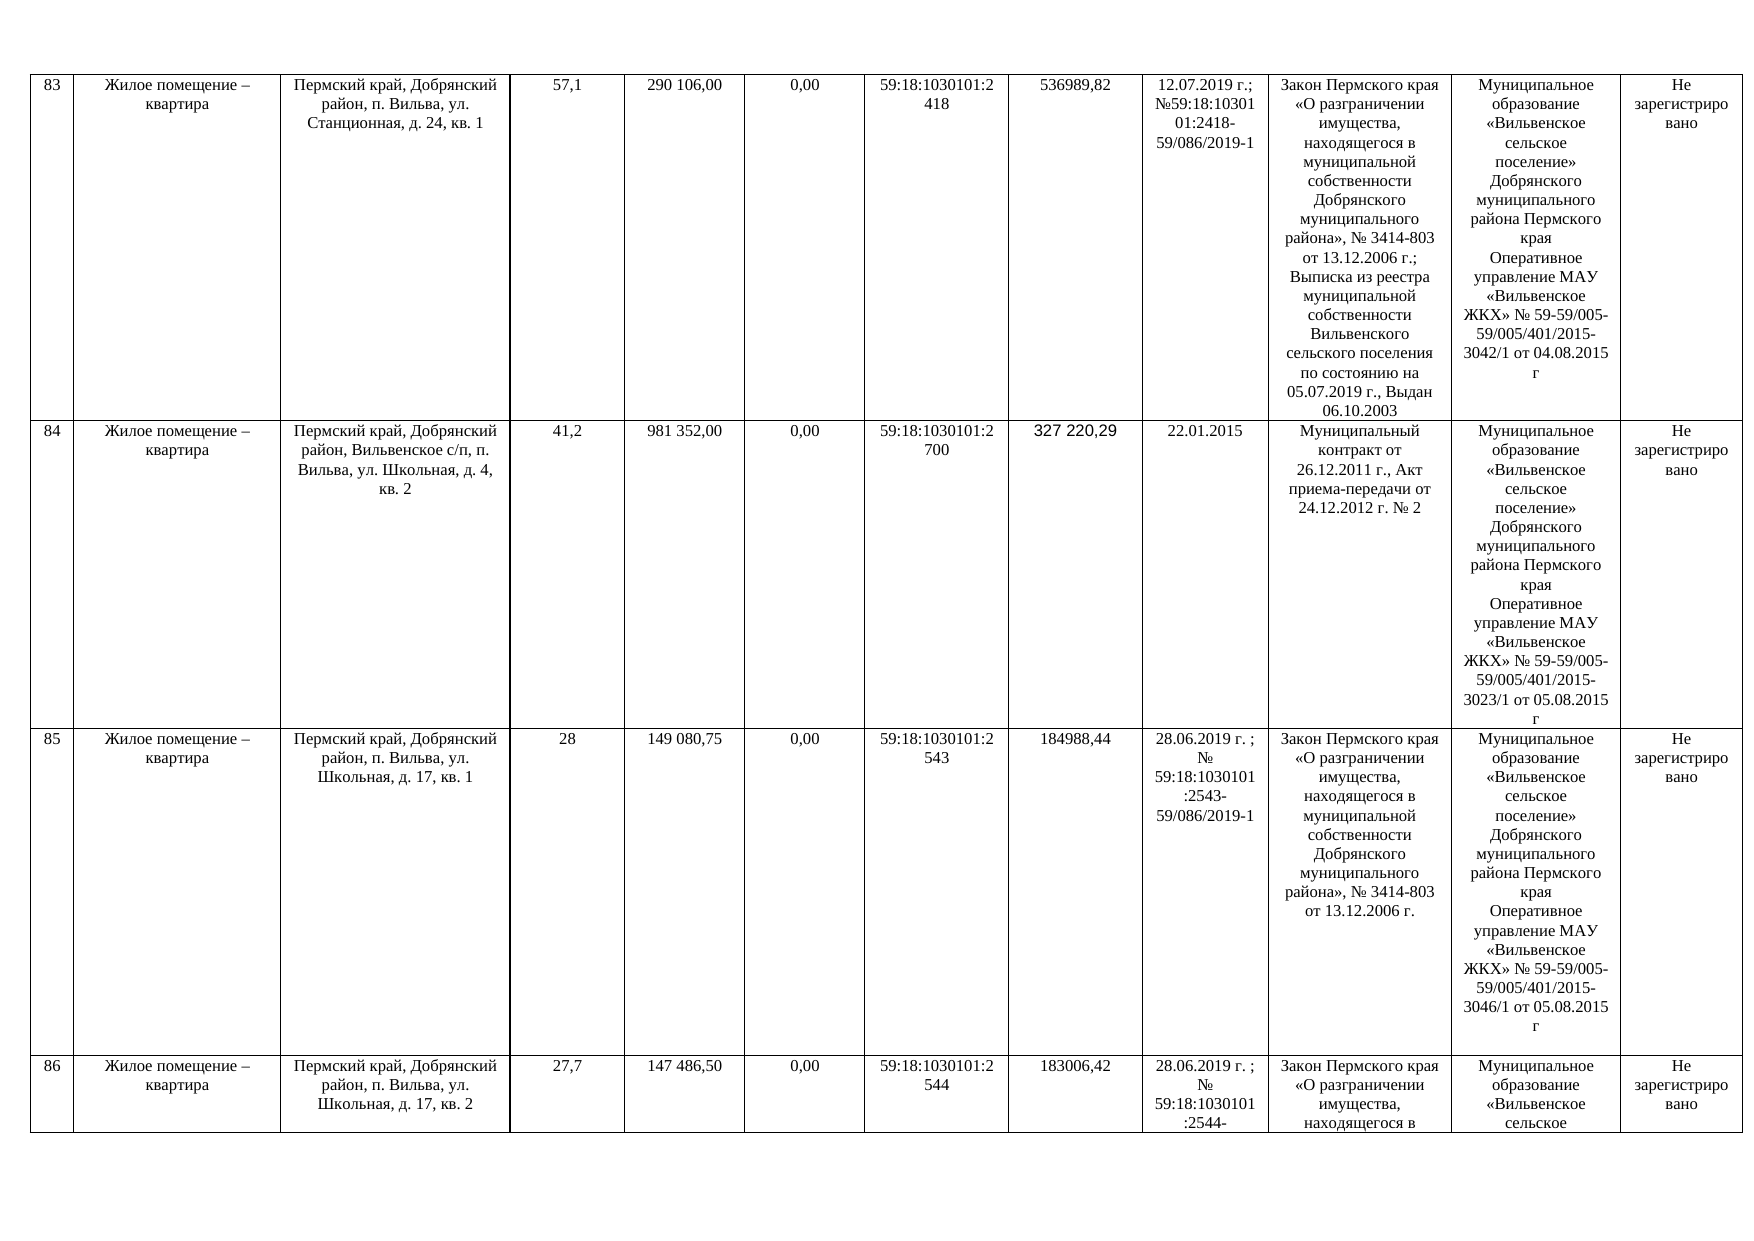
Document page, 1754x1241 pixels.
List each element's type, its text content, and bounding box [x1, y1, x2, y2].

table_cell 981 352,00 [625, 421, 744, 728]
table_cell 0,00 [745, 1056, 864, 1132]
table_cell 12.07.2019 г.; №59:18:1030101:2418-59/086/2019-1 [1143, 75, 1268, 420]
table_cell 86 [31, 1056, 73, 1132]
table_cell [1143, 1056, 1268, 1132]
table_cell 85 [31, 729, 73, 1054]
table_cell 41,2 [511, 421, 624, 728]
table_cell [1452, 1056, 1620, 1132]
table_cell 83 [31, 75, 73, 420]
table_cell 59:18:1030101:2544 [865, 1056, 1008, 1132]
table_cell Не зарегистрировано [1621, 1056, 1742, 1132]
table_cell 327 220,29 [1009, 421, 1142, 728]
table_cell 27,7 [511, 1056, 624, 1132]
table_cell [74, 1056, 280, 1132]
table_cell Жилое помещение –квартира [74, 729, 280, 1054]
table_cell 147 486,50 [625, 1056, 744, 1132]
table_cell Не зарегистрировано [1621, 75, 1742, 420]
table_cell Не зарегистрировано [1621, 421, 1742, 728]
table_cell 290 106,00 [625, 75, 744, 420]
table_cell 0,00 [745, 421, 864, 728]
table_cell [281, 1056, 509, 1132]
table_cell Пермский край, Добрянский район, п. Вильва, ул. Станционная, д. 24, кв. 1 [281, 75, 509, 420]
table_cell Муниципальное образование «Вильвенское сельское поселение» Добрянского муниципального района Пермского края Оперативное управление МАУ «Вильвенское ЖКХ» № 59-59/005-59/005/401/2015-3023/1 от 05.08.2015 г [1452, 421, 1620, 728]
table_cell Муниципальный контракт от 26.12.2011 г., Акт приема-передачи от 24.12.2012 г. № 2 [1269, 421, 1451, 728]
table_cell 0,00 [745, 75, 864, 420]
table_cell Пермский край, Добрянский район, п. Вильва, ул. Школьная, д. 17, кв. 1 [281, 729, 509, 1054]
table_cell 22.01.2015 [1143, 421, 1268, 728]
table_cell 149 080,75 [625, 729, 744, 1054]
table_cell 84 [31, 421, 73, 728]
table_cell 536989,82 [1009, 75, 1142, 420]
table_cell Пермский край, Добрянский район, Вильвенское с/п, п. Вильва, ул. Школьная, д. 4, кв. 2 [281, 421, 509, 728]
table_cell 184988,44 [1009, 729, 1142, 1054]
table_cell 59:18:1030101:2700 [865, 421, 1008, 728]
table_cell 28 [511, 729, 624, 1054]
table_cell Закон Пермского края «О разграничении имущества, находящегося в муниципальной собственности Добрянского муниципального района», № 3414-803 от 13.12.2006 г.; Выписка из реестра муниципальной собственности Вильвенского сельского поселения по состоянию на 05.07.2019 г., Выдан 06.10.2003 [1269, 75, 1451, 420]
table_cell 28.06.2019 г. ; № 59:18:1030101:2543-59/086/2019-1 [1143, 729, 1268, 1054]
table_cell Не зарегистрировано [1621, 729, 1742, 1054]
table_cell 183006,42 [1009, 1056, 1142, 1132]
table_cell Жилое помещение –квартира [74, 421, 280, 728]
table_cell 59:18:1030101:2418 [865, 75, 1008, 420]
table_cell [1269, 1056, 1451, 1132]
table_cell 57,1 [511, 75, 624, 420]
table_cell Муниципальное образование «Вильвенское сельское поселение» Добрянского муниципального района Пермского края Оперативное управление МАУ «Вильвенское ЖКХ» № 59-59/005-59/005/401/2015-3042/1 от 04.08.2015 г [1452, 75, 1620, 420]
table_cell 59:18:1030101:2543 [865, 729, 1008, 1054]
table_cell Жилое помещение –квартира [74, 75, 280, 420]
table_cell 0,00 [745, 729, 864, 1054]
table_cell Муниципальное образование «Вильвенское сельское поселение» Добрянского муниципального района Пермского края Оперативное управление МАУ «Вильвенское ЖКХ» № 59-59/005-59/005/401/2015-3046/1 от 05.08.2015 г [1452, 729, 1620, 1054]
